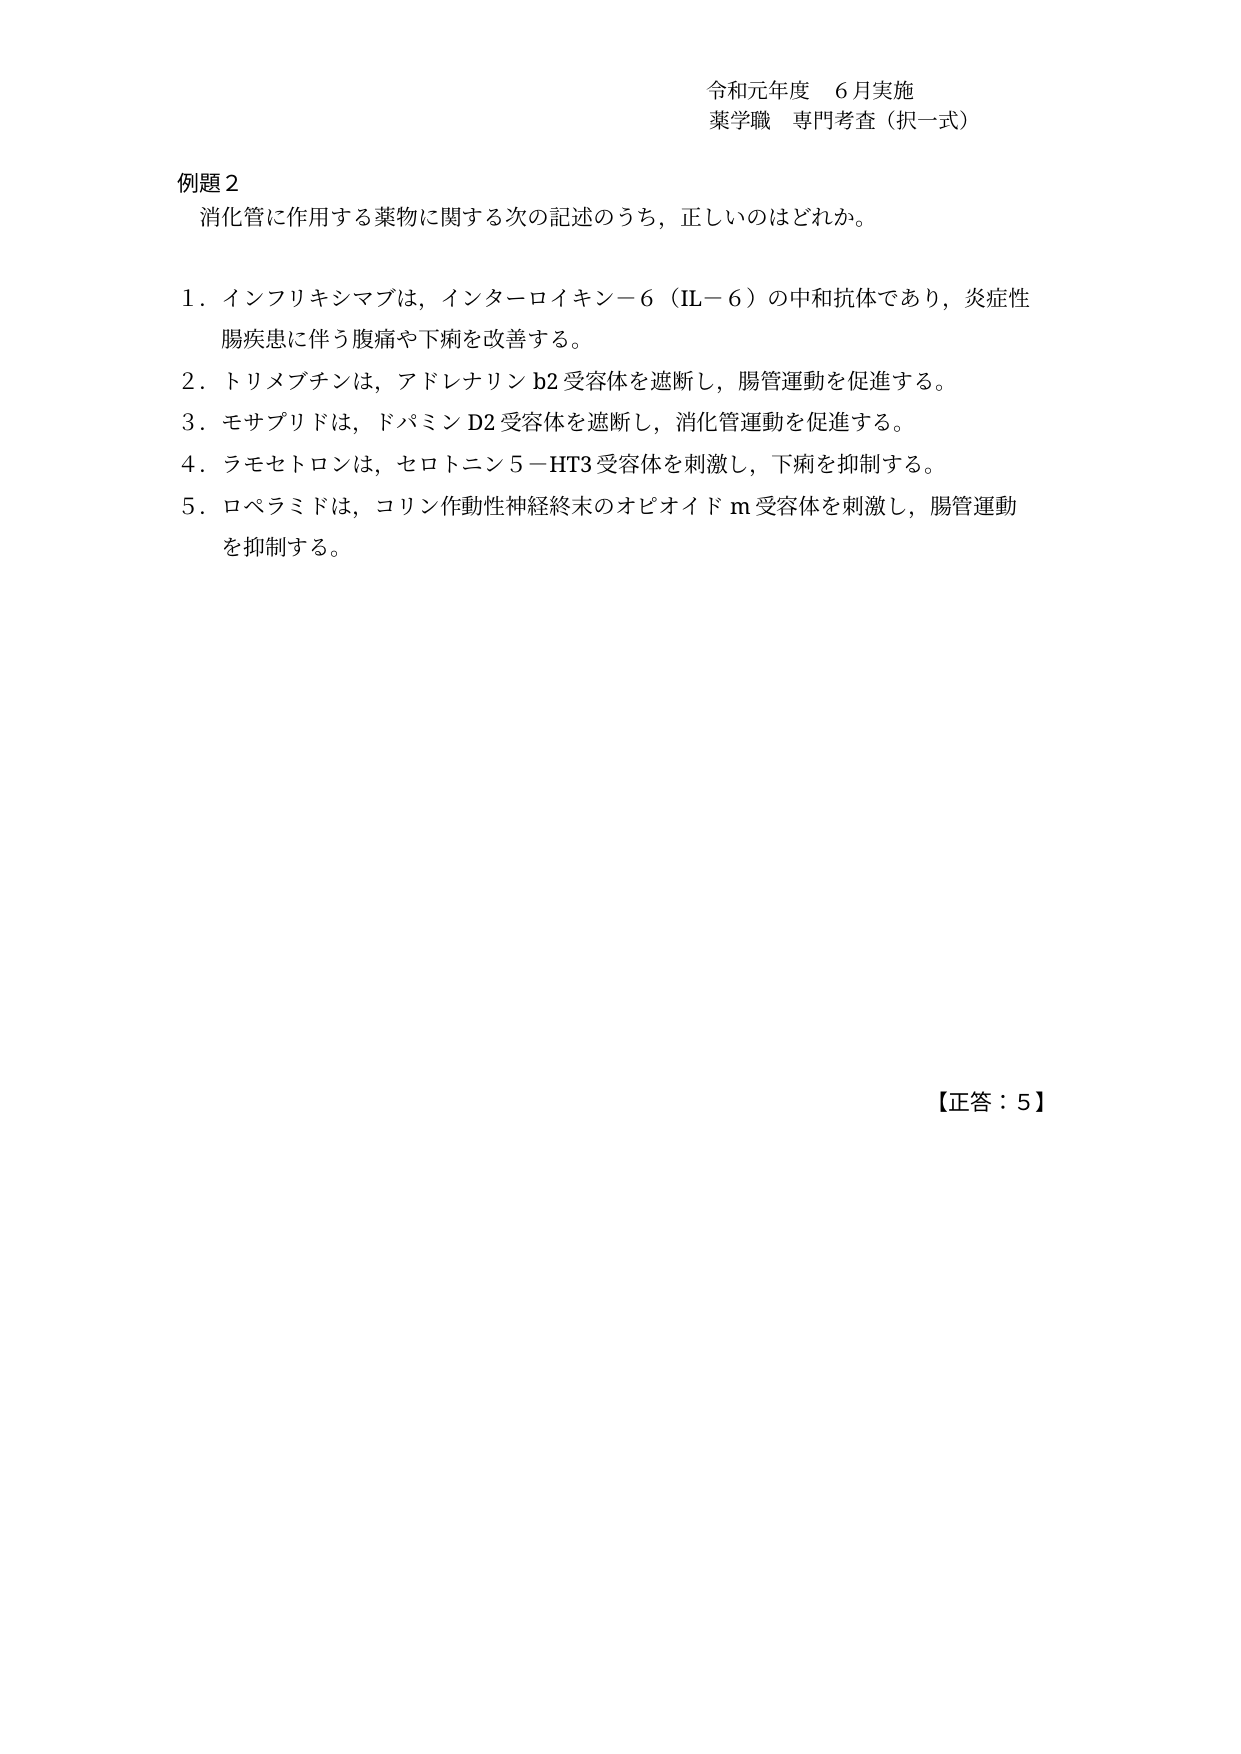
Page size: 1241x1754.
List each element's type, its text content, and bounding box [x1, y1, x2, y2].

text ２．トリメブチンは，アドレナリン b2受容体を遮断し，腸管運動を促進する。 [177, 364, 1057, 396]
text 消化管に作用する薬物に関する次の記述のうち，正しいのはどれか。 [177, 200, 1057, 231]
text ３．モサプリドは，ドパミン D2受容体を遮断し，消化管運動を促進する。 [177, 406, 1057, 437]
text を抑制する。 [177, 531, 1057, 562]
text 【正答：５】 [247, 1085, 1057, 1117]
text ４．ラモセトロンは，セロトニン５－HT3受容体を刺激し，下痢を抑制する。 [177, 447, 1057, 479]
text １．インフリキシマブは，インターロイキン－６（IL－６）の中和抗体であり，炎症性 [177, 281, 1057, 312]
text ５．ロペラミドは，コリン作動性神経終末のオピオイド m受容体を刺激し，腸管運動 [177, 489, 1057, 521]
text 腸疾患に伴う腹痛や下痢を改善する。 [177, 322, 1057, 354]
text 例題２ [177, 166, 1063, 198]
